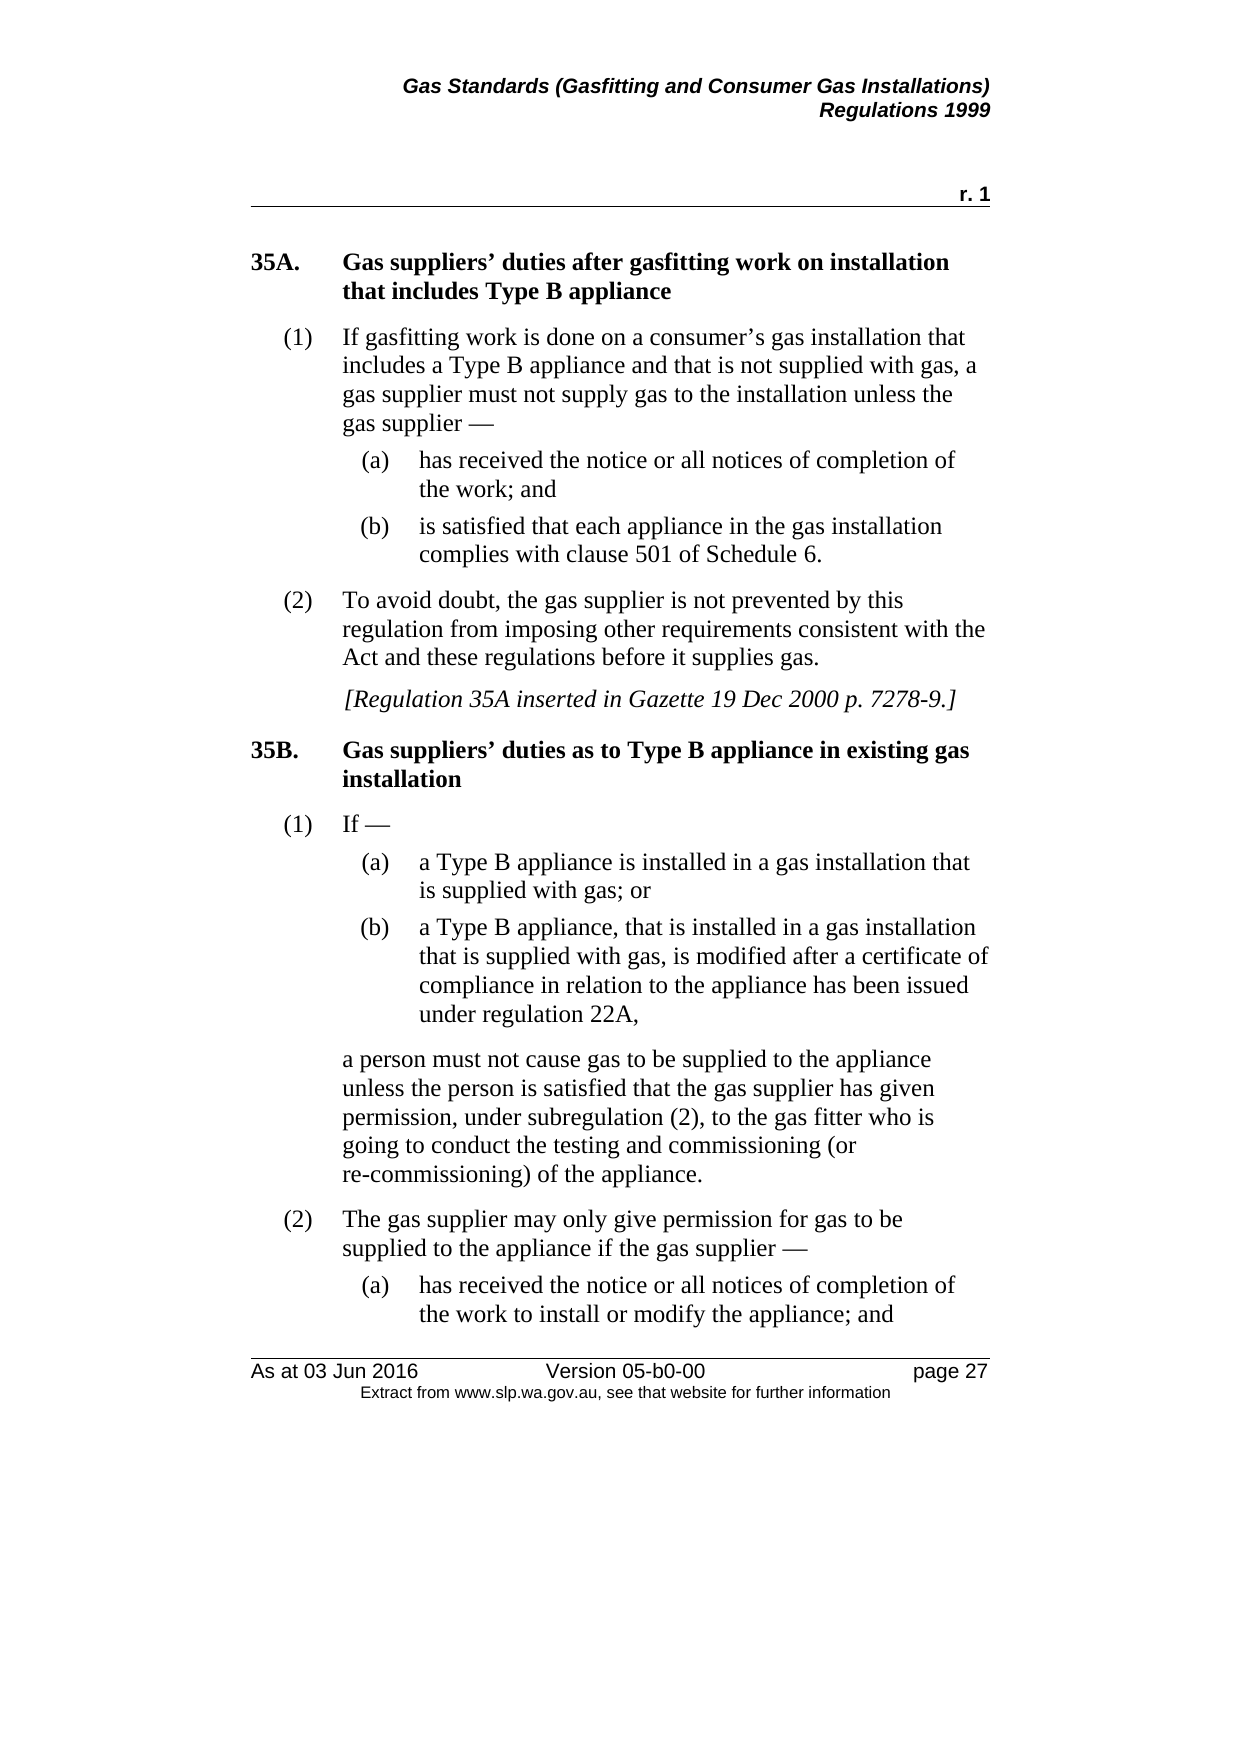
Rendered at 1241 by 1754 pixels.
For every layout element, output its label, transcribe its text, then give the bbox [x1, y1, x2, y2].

text (b) a Type B appliance, that is installed in a gas installation that is supplied with gas, is modified after a certificate of compliance in relation to the appliance has been issued under regulation 22A, [251, 912, 990, 1027]
text (1) If gasfitting work is done on a consumer’s gas installation that includes a Type B appliance and that is not supplied with gas, a gas supplier must not supply gas to the installation unless the gas supplier — [251, 322, 990, 437]
text a person must not cause gas to be supplied to the appliance unless the person is satisfied that the gas supplier has given permission, under subregulation (2), to the gas fitter who is going to conduct the testing and commissioning (or re-commissioning) of the appliance. [251, 1044, 990, 1188]
text (2) The gas supplier may only give permission for gas to be supplied to the appliance if the gas supplier — [251, 1204, 990, 1262]
text [Regulation 35A inserted in Gazette 19 Dec 2000 p. 7278-9.] [251, 684, 990, 712]
text (2) To avoid doubt, the gas supplier is not prevented by this regulation from imposing other requirements consistent with the Act and these regulations before it supplies gas. [251, 585, 990, 671]
text (a) has received the notice or all notices of completion of the work to install or modify the appliance; and [251, 1270, 990, 1328]
text (a) has received the notice or all notices of completion of the work; and [251, 445, 990, 502]
subtitle 35A. Gas suppliers’ duties after gasfitting work on installation that includes Type B appliance [251, 247, 990, 305]
text (a) a Type B appliance is installed in a gas installation that is supplied with gas; or [251, 847, 990, 904]
subtitle 35B. Gas suppliers’ duties as to Type B appliance in existing gas installation [251, 735, 990, 793]
text (1) If — [251, 809, 990, 838]
text (b) is satisfied that each appliance in the gas installation complies with clause 501 of Schedule 6. [251, 511, 990, 568]
